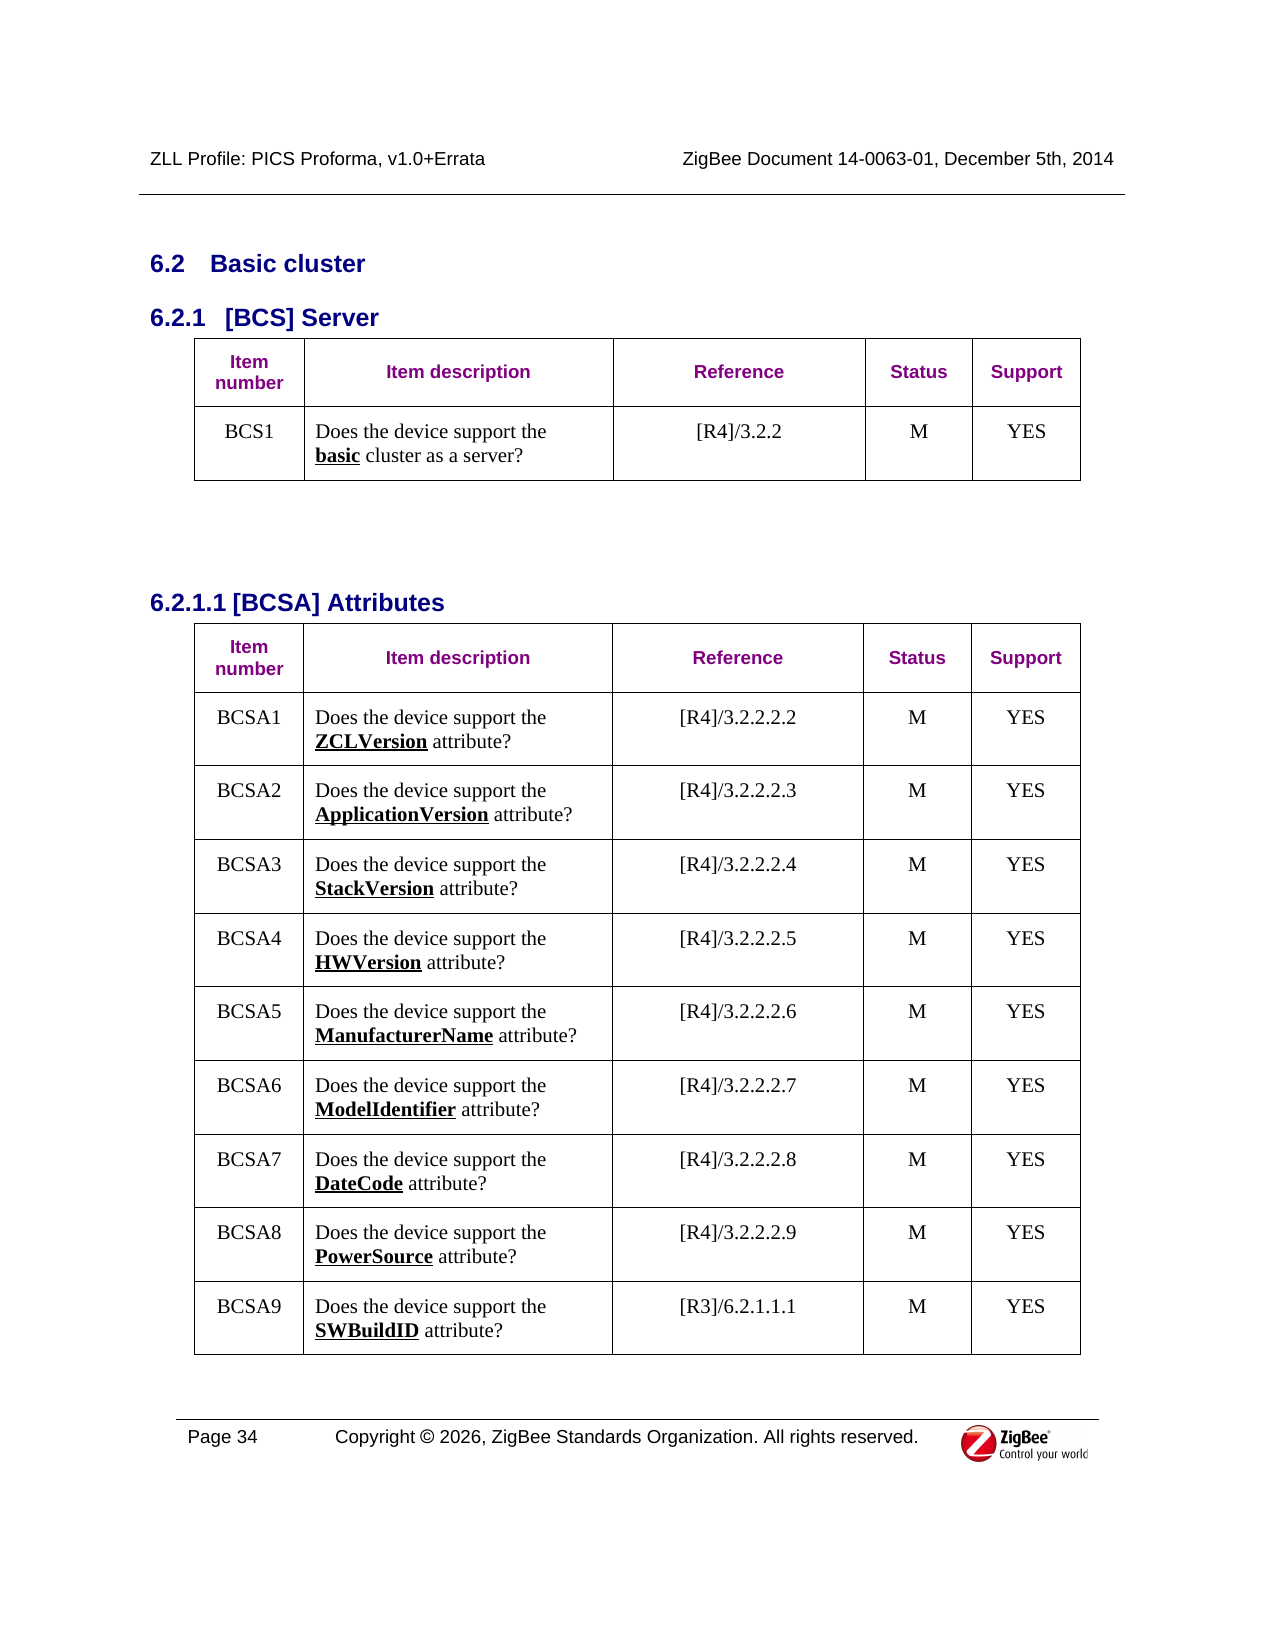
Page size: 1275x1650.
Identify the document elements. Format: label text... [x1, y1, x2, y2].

table_cell BCSA8 [195, 1208, 303, 1281]
subtitle [BCS] Server [150, 303, 1125, 331]
table_cell Does the device support the StackVersion attribute? [304, 840, 612, 912]
table_cell M [864, 1061, 971, 1133]
table_header Item number [195, 624, 303, 692]
table_cell YES [972, 1208, 1080, 1281]
table_cell BCSA9 [195, 1282, 303, 1354]
table_cell [R4]/3.2.2 [614, 407, 865, 480]
table_cell Does the device support the basic cluster as a server? [305, 407, 613, 480]
table_cell M [864, 1135, 971, 1207]
table_header Status [866, 339, 972, 406]
table_cell BCSA5 [195, 987, 303, 1060]
picture [961, 1425, 1088, 1462]
table_header Item description [305, 339, 613, 406]
table_cell M [864, 987, 971, 1060]
table_header Item number [195, 339, 304, 406]
table_cell YES [972, 987, 1080, 1060]
table_cell BCSA1 [195, 693, 303, 765]
table_cell [R3]/6.2.1.1.1 [613, 1282, 863, 1354]
table_cell [R4]/3.2.2.2.7 [613, 1061, 863, 1133]
table_cell Does the device support the DateCode attribute? [304, 1135, 612, 1207]
table_header Reference [614, 339, 865, 406]
table_cell YES [972, 1282, 1080, 1354]
table_header Support [972, 624, 1080, 692]
table_cell [R4]/3.2.2.2.5 [613, 914, 863, 986]
table_cell [R4]/3.2.2.2.9 [613, 1208, 863, 1281]
table_cell YES [973, 407, 1080, 480]
table_cell M [864, 766, 971, 839]
table_cell Does the device support the HWVersion attribute? [304, 914, 612, 986]
table_cell [R4]/3.2.2.2.8 [613, 1135, 863, 1207]
table_header Status [864, 624, 971, 692]
subtitle Basic cluster [150, 249, 1125, 278]
table_cell M [864, 840, 971, 912]
table_cell BCS1 [195, 407, 304, 480]
table_cell YES [972, 840, 1080, 912]
table_cell BCSA4 [195, 914, 303, 986]
table_header Item description [304, 624, 612, 692]
table_cell Does the device support the SWBuildID attribute? [304, 1282, 612, 1354]
table_cell BCSA6 [195, 1061, 303, 1133]
table_cell YES [972, 766, 1080, 839]
table_cell M [864, 1282, 971, 1354]
table_cell [R4]/3.2.2.2.3 [613, 766, 863, 839]
table_cell BCSA7 [195, 1135, 303, 1207]
table_cell M [864, 914, 971, 986]
table_cell YES [972, 693, 1080, 765]
title [BCSA] Attributes [150, 588, 1125, 617]
table_cell Does the device support the PowerSource attribute? [304, 1208, 612, 1281]
table_cell [R4]/3.2.2.2.6 [613, 987, 863, 1060]
table_cell M [864, 693, 971, 765]
table_cell Does the device support the ApplicationVersion attribute? [304, 766, 612, 839]
table_cell [R4]/3.2.2.2.4 [613, 840, 863, 912]
table_header Reference [613, 624, 863, 692]
table_header Support [973, 339, 1080, 406]
table_cell BCSA2 [195, 766, 303, 839]
table_cell Does the device support the ManufacturerName attribute? [304, 987, 612, 1060]
table_cell Does the device support the ZCLVersion attribute? [304, 693, 612, 765]
table_cell M [866, 407, 972, 480]
table_cell BCSA3 [195, 840, 303, 912]
table_cell M [864, 1208, 971, 1281]
table_cell YES [972, 1061, 1080, 1133]
table_cell YES [972, 1135, 1080, 1207]
table_cell [R4]/3.2.2.2.2 [613, 693, 863, 765]
table_cell YES [972, 914, 1080, 986]
table_cell Does the device support the ModelIdentifier attribute? [304, 1061, 612, 1133]
